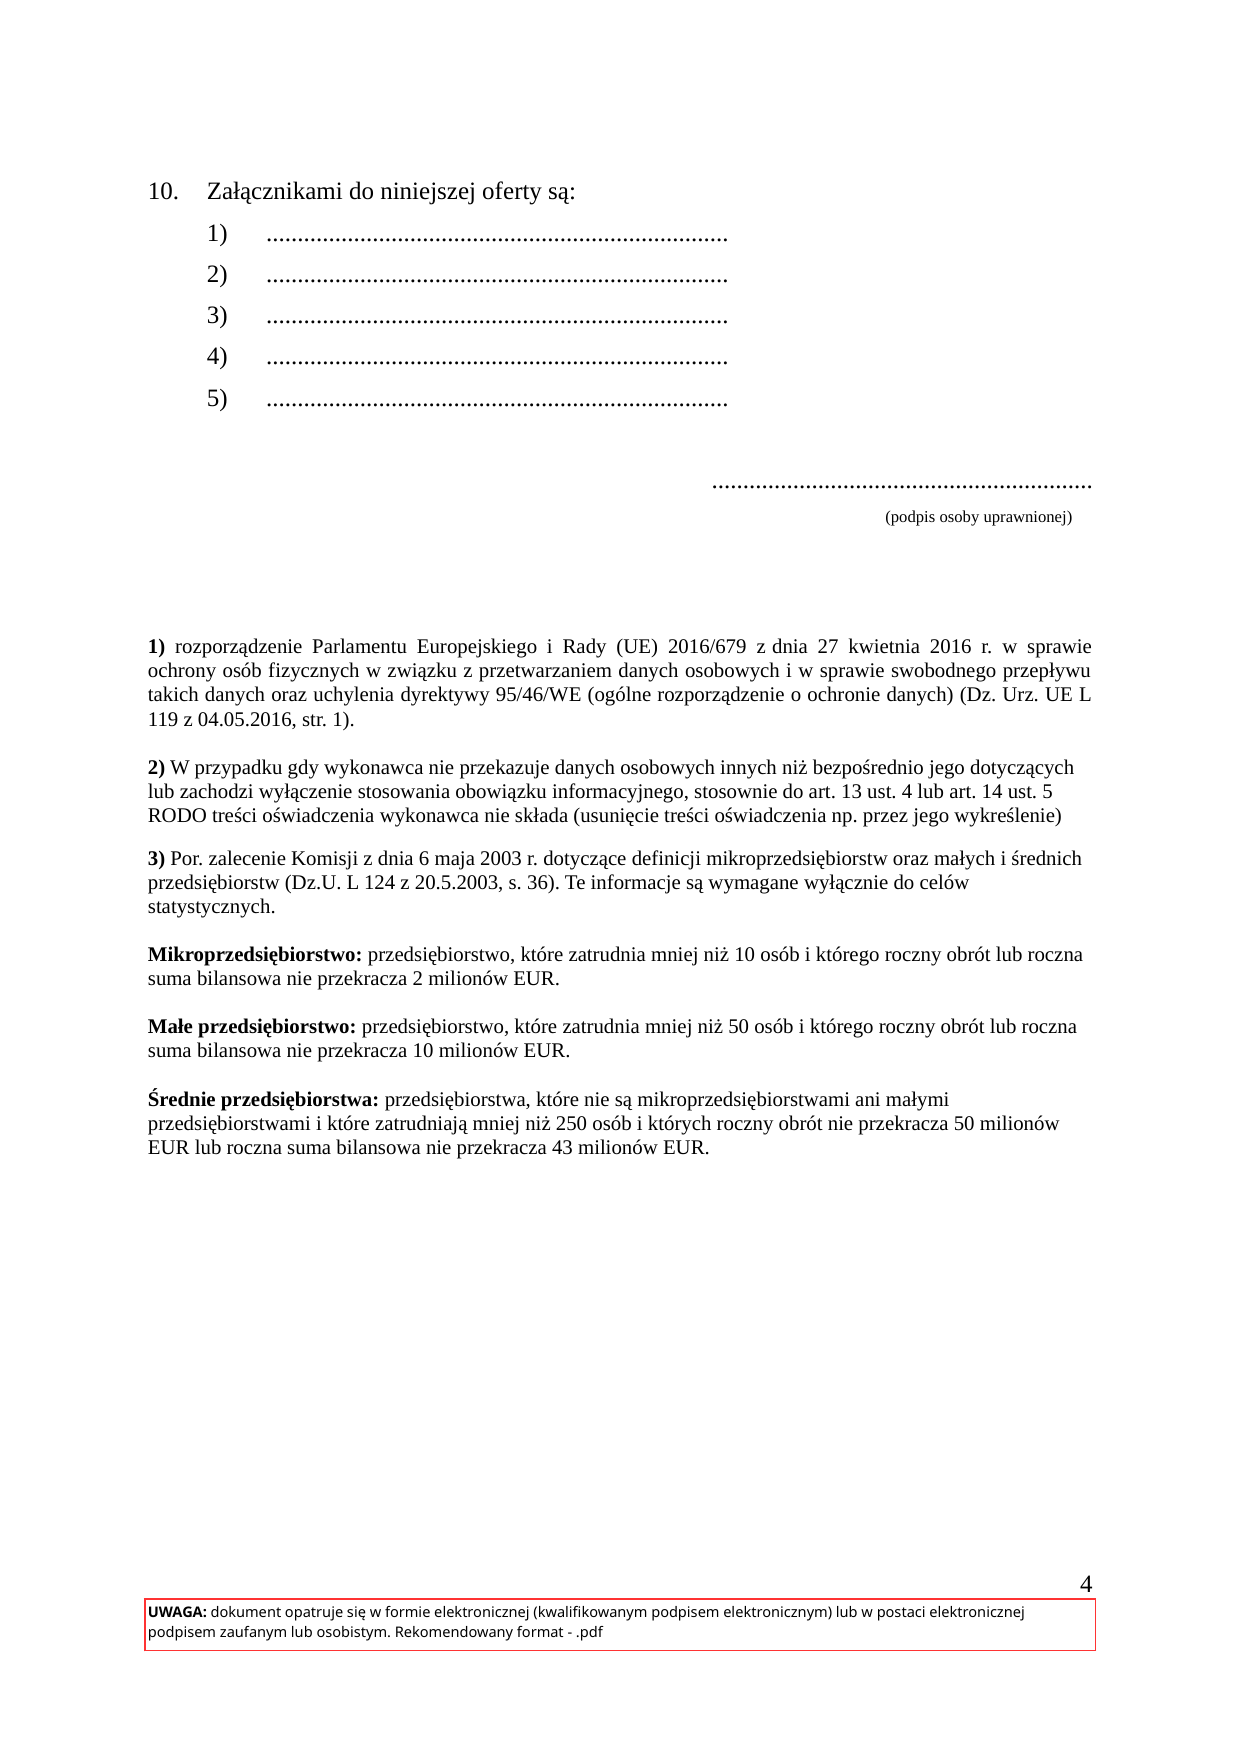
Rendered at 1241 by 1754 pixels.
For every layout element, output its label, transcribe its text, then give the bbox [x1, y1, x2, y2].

text 3) .......................................................................... [148, 300, 1093, 329]
text 3) Por. zalecenie Komisji z dnia 6 maja 2003 r. dotyczące definicji mikroprzedsiębiorstw oraz małych i średnich przedsiębiorstw (Dz.U. L 124 z 20.5.2003, s. 36). Te informacje są wymagane wyłącznie do celów statystycznych. [148, 846, 1093, 918]
text 1) .......................................................................... [148, 218, 1093, 246]
text Średnie przedsiębiorstwa: przedsiębiorstwa, które nie są mikroprzedsiębiorstwami ani małymi przedsiębiorstwami i które zatrudniają mniej niż 250 osób i których roczny obrót nie przekracza 50 milionów EUR lub roczna suma bilansowa nie przekracza 43 milionów EUR. [148, 1087, 1093, 1159]
text 2) .......................................................................... [148, 259, 1093, 288]
text Małe przedsiębiorstwo: przedsiębiorstwo, które zatrudnia mniej niż 50 osób i którego roczny obrót lub roczna suma bilansowa nie przekracza 10 milionów EUR. [148, 1014, 1093, 1062]
text 1) rozporządzenie Parlamentu Europejskiego i Rady (UE) 2016/679 z dnia 27 kwietnia 2016 r. w sprawie ochrony osób fizycznych w związku z przetwarzaniem danych osobowych i w sprawie swobodnego przepływu takich danych oraz uchylenia dyrektywy 95/46/WE (ogólne rozporządzenie o ochronie danych) (Dz. Urz. UE L 119 z 04.05.2016, str. 1). [148, 634, 1093, 731]
text (podpis osoby uprawnionej) [177, 506, 1093, 526]
text ............................................................. [148, 465, 1093, 494]
text 2) W przypadku gdy wykonawca nie przekazuje danych osobowych innych niż bezpośrednio jego dotyczących lub zachodzi wyłączenie stosowania obowiązku informacyjnego, stosownie do art. 13 ust. 4 lub art. 14 ust. 5 RODO treści oświadczenia wykonawca nie składa (usunięcie treści oświadczenia np. przez jego wykreślenie) [148, 754, 1093, 827]
text 5) .......................................................................... [148, 383, 1093, 411]
text Mikroprzedsiębiorstwo: przedsiębiorstwo, które zatrudnia mniej niż 10 osób i którego roczny obrót lub roczna suma bilansowa nie przekracza 2 milionów EUR. [148, 942, 1093, 990]
text 10. Załącznikami do niniejszej oferty są: [148, 176, 1093, 205]
text 4) .......................................................................... [148, 341, 1093, 370]
